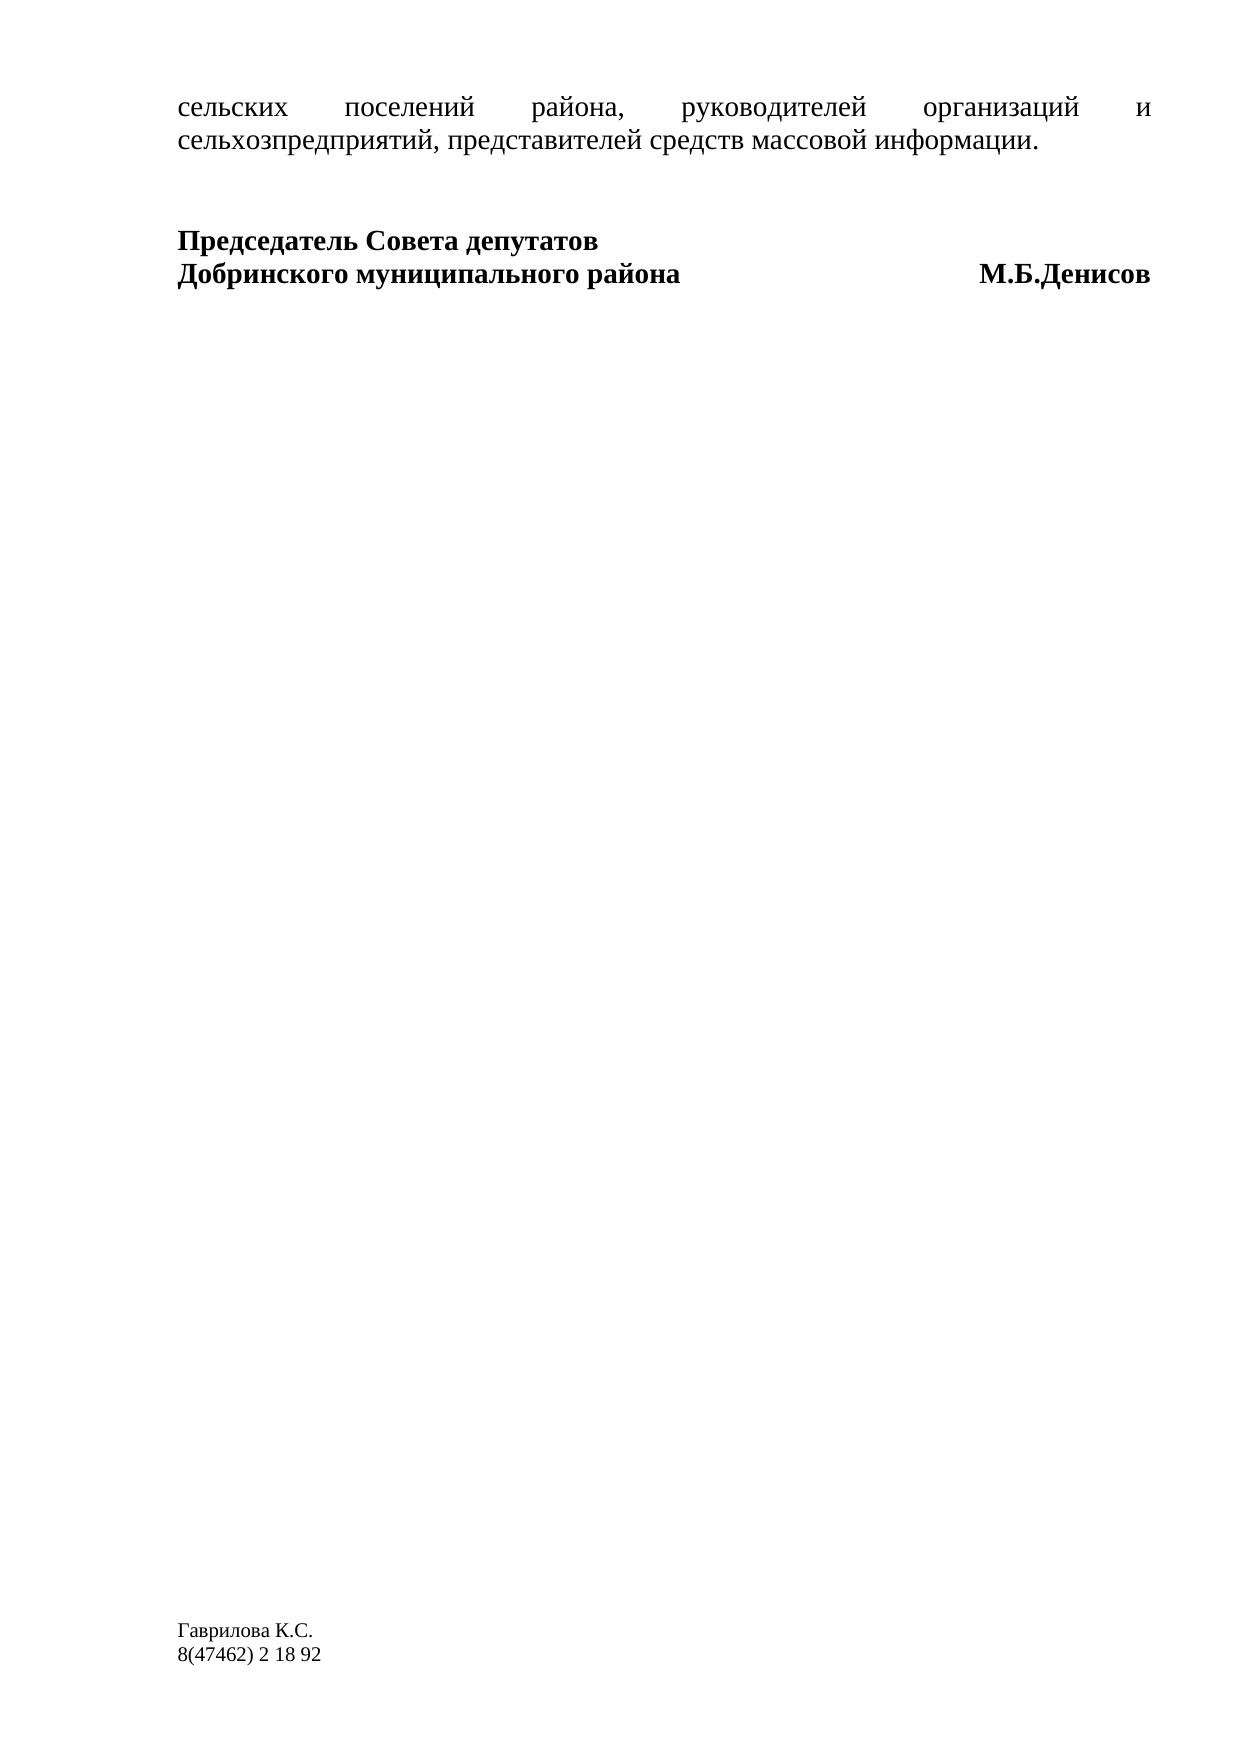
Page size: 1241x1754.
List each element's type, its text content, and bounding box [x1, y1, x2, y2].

text 8(47462) 2 18 92 [177, 1642, 1152, 1666]
subtitle Добринского муниципального района М.Б.Денисов [177, 256, 1152, 290]
text Гаврилова К.С. [177, 1618, 1152, 1642]
subtitle Председатель Совета депутатов [177, 223, 1152, 256]
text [177, 89, 1152, 156]
